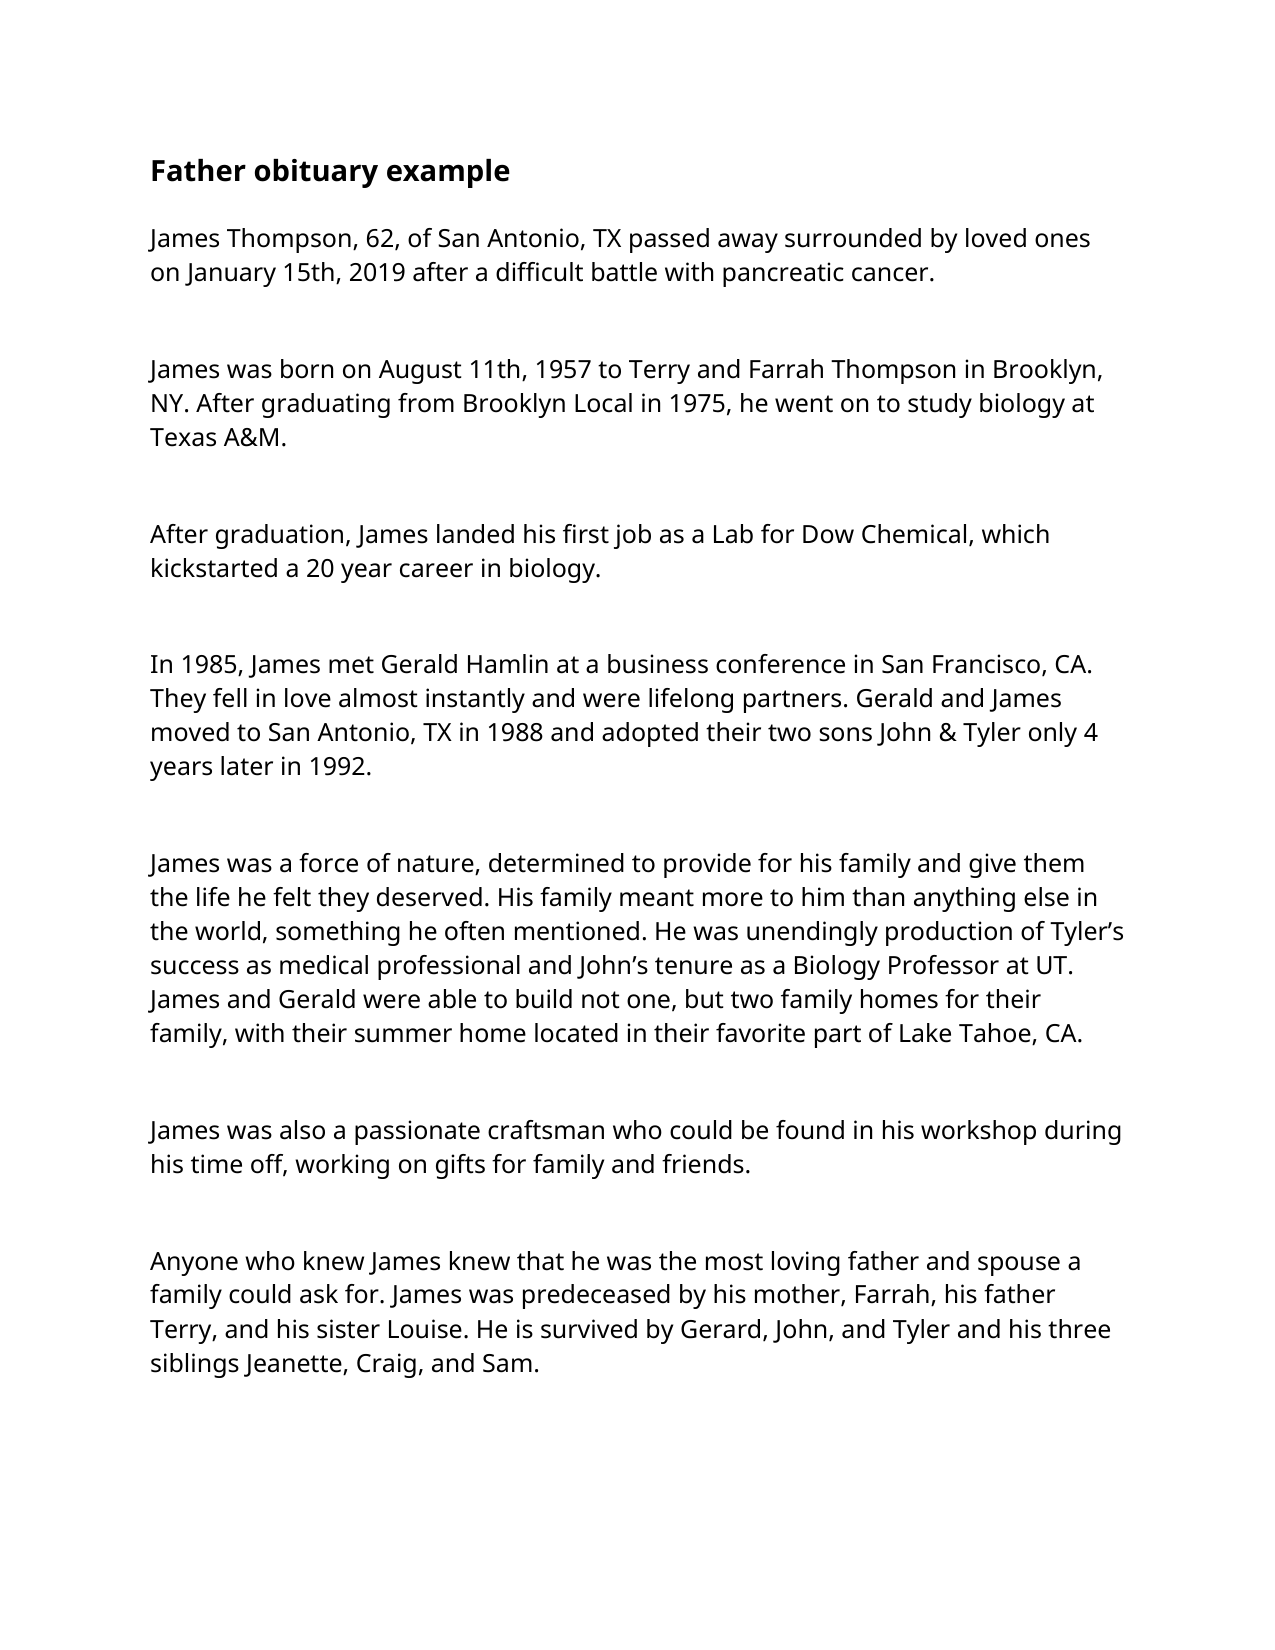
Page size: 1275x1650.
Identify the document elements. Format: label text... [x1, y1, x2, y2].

text James Thompson, 62, of San Antonio, TX passed away surrounded by loved ones on January 15th, 2019 after a difficult battle with pancreatic cancer. [150, 221, 1125, 289]
text Anyone who knew James knew that he was the most loving father and spouse a family could ask for. James was predeceased by his mother, Farrah, his father Terry, and his sister Louise. He is survived by Gerard, John, and Tyler and his three siblings Jeanette, Craig, and Sam. [150, 1243, 1125, 1379]
text After graduation, James landed his first job as a Lab for Dow Chemical, which kickstarted a 20 year career in biology. [150, 516, 1125, 584]
text James was a force of nature, determined to provide for his family and give them the life he felt they deserved. His family meant more to him than anything else in the world, something he often mentioned. He was unendingly production of Tyler’s success as medical professional and John’s tenure as a Biology Professor at UT. James and Gerald were able to build not one, but two family homes for their family, with their summer home located in their favorite part of Lake Tahoe, CA. [150, 846, 1125, 1050]
text James was also a passionate craftsman who could be found in his workshop during his time off, working on gifts for family and friends. [150, 1112, 1125, 1181]
text James was born on August 11th, 1957 to Terry and Farrah Thompson in Brooklyn, NY. After graduating from Brooklyn Local in 1975, he went on to study biology at Texas A&M. [150, 352, 1125, 454]
text Father obituary example [150, 150, 1125, 190]
text In 1985, James met Gerald Hamlin at a business conference in San Francisco, CA. They fell in love almost instantly and were lifelong partners. Gerald and James moved to San Antonio, TX in 1988 and adopted their two sons John & Tyler only 4 years later in 1992. [150, 647, 1125, 783]
